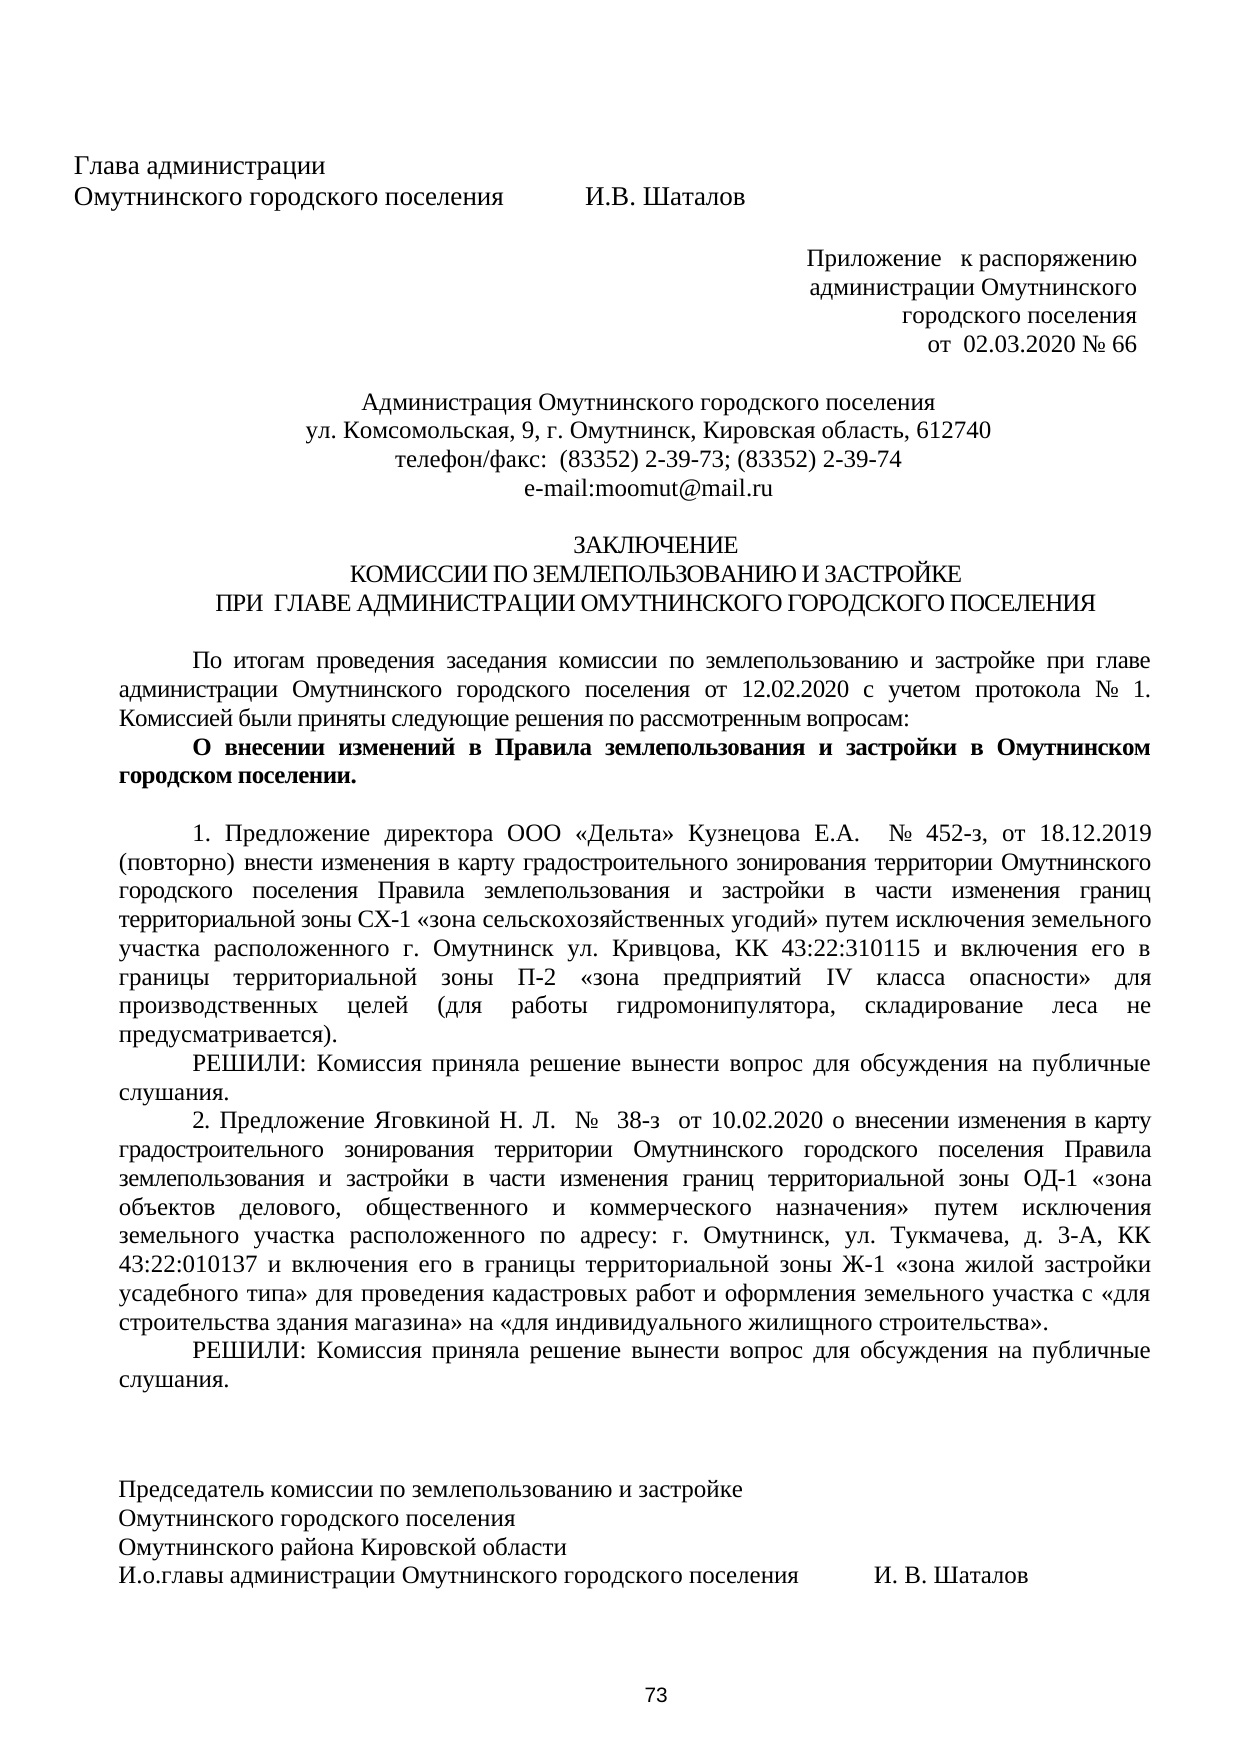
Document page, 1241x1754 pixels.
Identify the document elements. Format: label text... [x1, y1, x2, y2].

text Омутнинского городского поселения [118, 1503, 1152, 1532]
text телефон/факс: (83352) 2-39-73; (83352) 2-39-74 [103, 444, 1152, 473]
text О внесении изменений в Правила землепользования и застройки в Омутнинском городском поселении. [119, 732, 1152, 789]
text ЗАКЛЮЧЕНИЕ [119, 530, 1152, 559]
text Приложение к распоряжению [620, 243, 1137, 272]
text РЕШИЛИ: Комиссия приняла решение вынести вопрос для обсуждения на публичные слушания. [119, 1335, 1152, 1393]
text 1. Предложение директора ООО «Дельта» Кузнецова Е.А. № 452-з, от 18.12.2019 (повторно) внести изменения в карту градостроительного зонирования территории Омутнинского городского поселения Правила землепользования и застройки в части изменения границ территориальной зоны СХ-1 «зона сельскохозяйственных угодий» путем исключения земельного участка расположенного г. Омутнинск ул. Кривцова, КК 43:22:310115 и включения его в границы территориальной зоны П-2 «зона предприятий IV класса опасности» для производственных целей (для работы гидромонипулятора, складирование леса не предусматривается). [119, 818, 1152, 1048]
text ул. Комсомольская, 9, г. Омутнинск, Кировская область, 612740 [103, 415, 1152, 444]
text РЕШИЛИ: Комиссия приняла решение вынести вопрос для обсуждения на публичные слушания. [119, 1048, 1152, 1105]
text Председатель комиссии по землепользованию и застройке [118, 1474, 1152, 1503]
text ПРИ ГЛАВЕ АДМИНИСТРАЦИИ ОМУТНИНСКОГО ГОРОДСКОГО ПОСЕЛЕНИЯ [119, 588, 1152, 617]
text Администрация Омутнинского городского поселения [103, 387, 1152, 415]
text 2. Предложение Яговкиной Н. Л. № 38-з от 10.02.2020 о внесении изменения в карту градостроительного зонирования территории Омутнинского городского поселения Правила землепользования и застройки в части изменения границ территориальной зоны ОД-1 «зона объектов делового, общественного и коммерческого назначения» путем исключения земельного участка расположенного по адресу: г. Омутнинск, ул. Тукмачева, д. 3-А, КК 43:22:010137 и включения его в границы территориальной зоны Ж-1 «зона жилой застройки усадебного типа» для проведения кадастровых работ и оформления земельного участка с «для строительства здания магазина» на «для индивидуального жилищного строительства». [119, 1105, 1152, 1335]
text Омутнинского городского поселения И.В. Шаталов [74, 181, 1152, 212]
text городского поселения [620, 300, 1137, 329]
text Омутнинского района Кировской области [118, 1532, 1152, 1561]
text По итогам проведения заседания комиссии по землепользованию и застройке при главе администрации Омутнинского городского поселения от 12.02.2020 с учетом протокола № 1. Комиссией были приняты следующие решения по рассмотренным вопросам: [119, 645, 1152, 732]
text Глава администрации [74, 149, 1152, 181]
text И.о.главы администрации Омутнинского городского поселения И. В. Шаталов [118, 1561, 1152, 1589]
text администрации Омутнинского [620, 272, 1137, 300]
text от 02.03.2020 № 66 [620, 329, 1137, 358]
text e-mail:moomut@mail.ru [103, 473, 1152, 502]
text КОМИССИИ ПО ЗЕМЛЕПОЛЬЗОВАНИЮ И ЗАСТРОЙКЕ [119, 559, 1152, 588]
